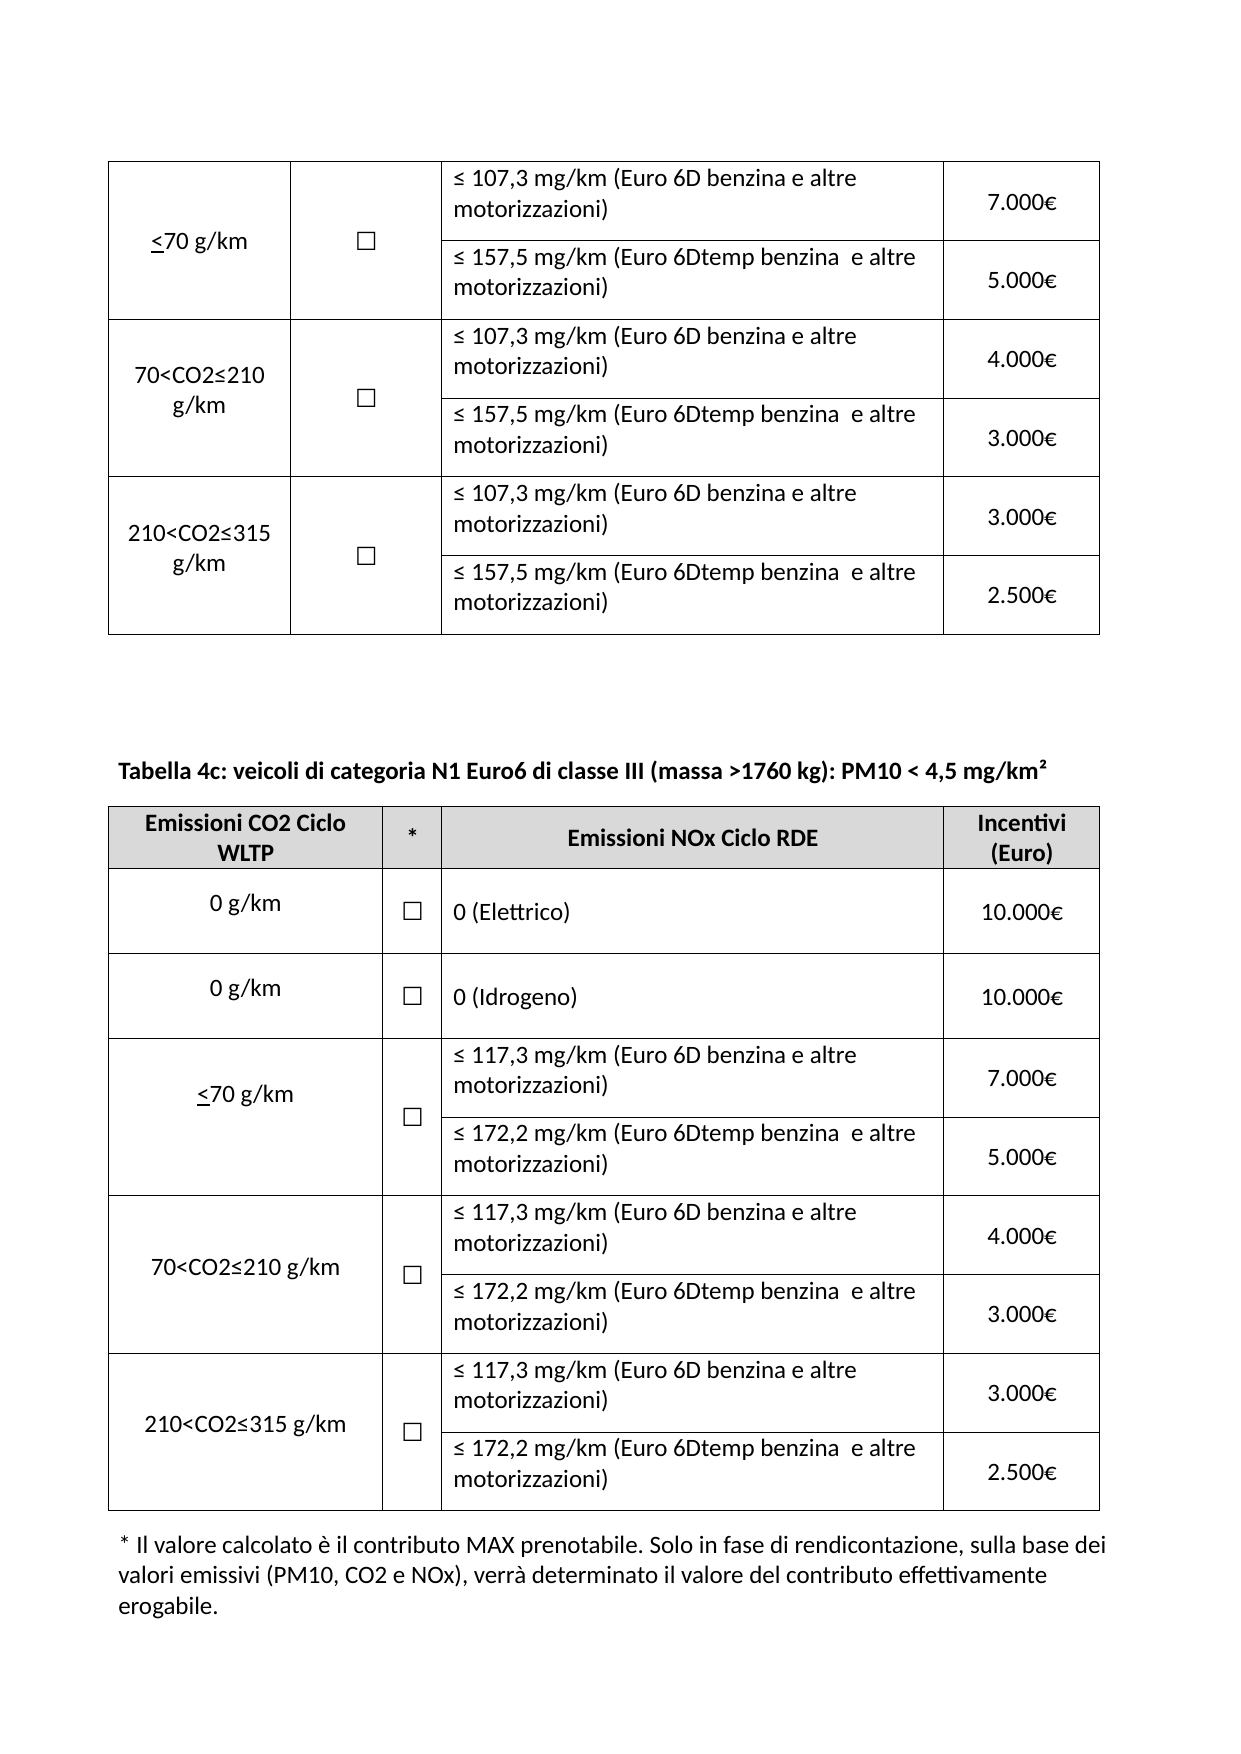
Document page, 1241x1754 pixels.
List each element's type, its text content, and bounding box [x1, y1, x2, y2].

table_cell [109, 162, 290, 319]
table_cell [944, 1275, 1099, 1353]
table_cell [109, 869, 382, 953]
table_cell [944, 556, 1099, 634]
table_cell [109, 954, 382, 1038]
table_cell [944, 954, 1099, 1038]
table_cell [442, 320, 943, 397]
table_cell [109, 477, 290, 634]
table_header Incentivi (Euro) [944, 807, 1099, 868]
table_header Emissioni NOx Ciclo RDE [442, 807, 943, 868]
table_cell [442, 1354, 943, 1432]
table_cell [442, 241, 943, 319]
table_cell [442, 162, 943, 240]
table_cell [109, 320, 290, 476]
table_cell [944, 1039, 1099, 1117]
table_cell [944, 1433, 1099, 1510]
table_header * [383, 807, 441, 868]
table_cell [944, 241, 1099, 319]
table_cell [442, 556, 943, 634]
table_cell [944, 1196, 1099, 1274]
table_cell [944, 1118, 1099, 1195]
table_cell [944, 477, 1099, 555]
table_cell [109, 1354, 382, 1510]
table_cell [442, 1433, 943, 1510]
table_cell [944, 869, 1099, 953]
table_cell [442, 1275, 943, 1353]
table_cell [944, 1354, 1099, 1432]
table_cell [109, 1196, 382, 1353]
table_header Emissioni CO2 Ciclo WLTP [109, 807, 382, 868]
table_cell [442, 399, 943, 476]
table_cell [442, 1118, 943, 1195]
table_cell [944, 320, 1099, 397]
table_cell [442, 1039, 943, 1117]
table_cell [944, 162, 1099, 240]
table_cell [944, 399, 1099, 476]
table_cell [442, 869, 943, 953]
table_cell [109, 1039, 382, 1195]
table_cell [442, 477, 943, 555]
table_cell [442, 1196, 943, 1274]
table_cell [442, 954, 943, 1038]
